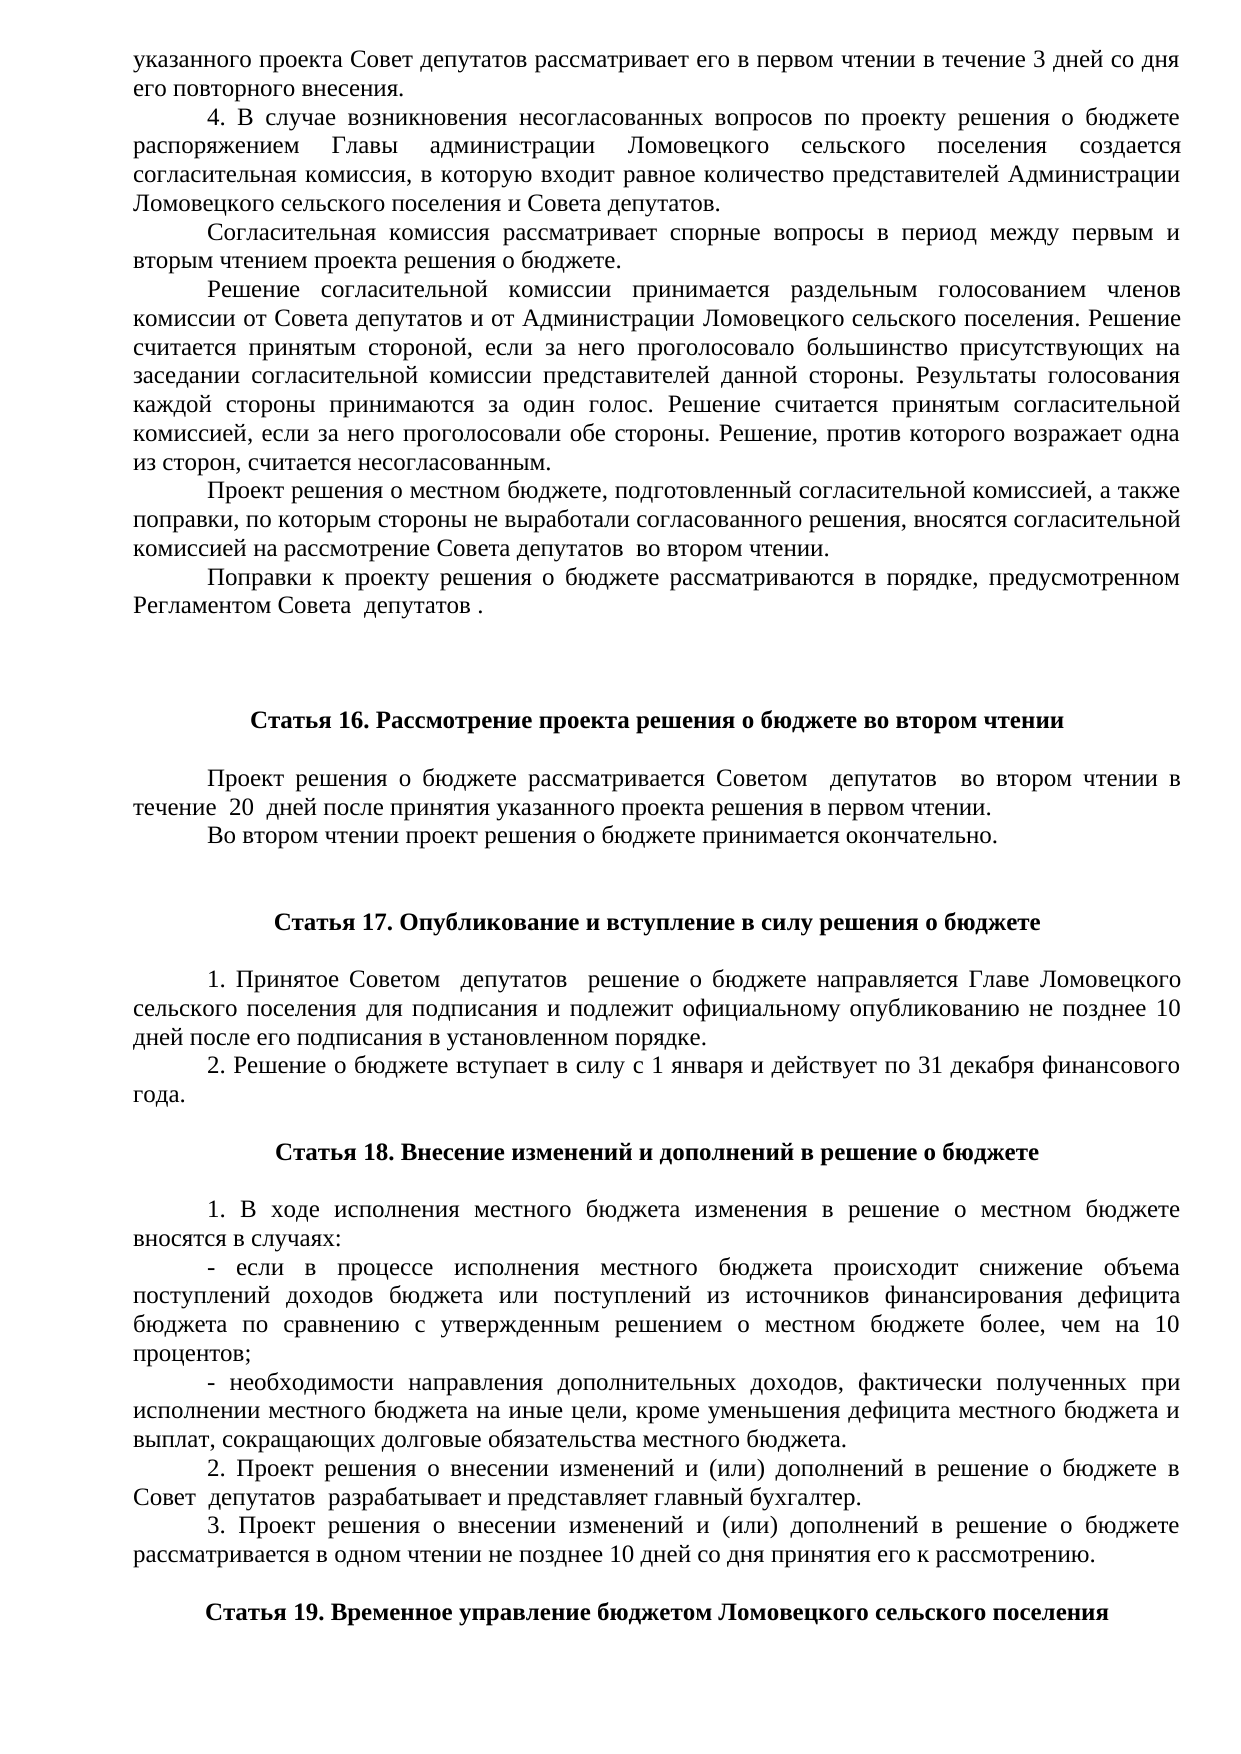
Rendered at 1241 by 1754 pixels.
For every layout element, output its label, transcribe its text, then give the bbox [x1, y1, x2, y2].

text Проект решения о бюджете рассматривается Советом депутатов во втором чтении в течение 20 дней после принятия указанного проекта решения в первом чтении. [133, 763, 1181, 821]
text Статья 19. Временное управление бюджетом Ломовецкого сельского поселения [133, 1597, 1181, 1626]
text Во втором чтении проект решения о бюджете принимается окончательно. [133, 821, 1181, 849]
text - если в процессе исполнения местного бюджета происходит снижение объема поступлений доходов бюджета или поступлений из источников финансирования дефицита бюджета по сравнению с утвержденным решением о местном бюджете более, чем на 10 процентов; [133, 1252, 1181, 1367]
text 2. Проект решения о внесении изменений и (или) дополнений в решение о бюджете в Совет депутатов разрабатывает и представляет главный бухгалтер. [133, 1453, 1181, 1511]
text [133, 44, 1181, 102]
text 4. В случае возникновения несогласованных вопросов по проекту решения о бюджете распоряжением Главы администрации Ломовецкого сельского поселения создается согласительная комиссия, в которую входит равное количество представителей Администрации Ломовецкого сельского поселения и Совета депутатов. [133, 102, 1181, 217]
text Проект решения о местном бюджете, подготовленный согласительной комиссией, а также поправки, по которым стороны не выработали согласованного решения, вносятся согласительной комиссией на рассмотрение Совета депутатов во втором чтении. [133, 476, 1181, 562]
text - необходимости направления дополнительных доходов, фактически полученных при исполнении местного бюджета на иные цели, кроме уменьшения дефицита местного бюджета и выплат, сокращающих долговые обязательства местного бюджета. [133, 1367, 1181, 1453]
text Статья 16. Рассмотрение проекта решения о бюджете во втором чтении [133, 706, 1181, 734]
text 1. Принятое Советом депутатов решение о бюджете направляется Главе Ломовецкого сельского поселения для подписания и подлежит официальному опубликованию не позднее 10 дней после его подписания в установленном порядке. [133, 964, 1181, 1051]
text 3. Проект решения о внесении изменений и (или) дополнений в решение о бюджете рассматривается в одном чтении не позднее 10 дней со дня принятия его к рассмотрению. [133, 1511, 1181, 1568]
text 1. В ходе исполнения местного бюджета изменения в решение о местном бюджете вносятся в случаях: [133, 1194, 1181, 1252]
text Поправки к проекту решения о бюджете рассматриваются в порядке, предусмотренном Регламентом Совета депутатов . [133, 562, 1181, 619]
text Согласительная комиссия рассматривает спорные вопросы в период между первым и вторым чтением проекта решения о бюджете. [133, 217, 1181, 274]
text Статья 17. Опубликование и вступление в силу решения о бюджете [133, 907, 1181, 936]
text Статья 18. Внесение изменений и дополнений в решение о бюджете [133, 1137, 1181, 1166]
text 2. Решение о бюджете вступает в силу с 1 января и действует по 31 декабря финансового года. [133, 1051, 1181, 1108]
text Решение согласительной комиссии принимается раздельным голосованием членов комиссии от Совета депутатов и от Администрации Ломовецкого сельского поселения. Решение считается принятым стороной, если за него проголосовало большинство присутствующих на заседании согласительной комиссии представителей данной стороны. Результаты голосования каждой стороны принимаются за один голос. Решение считается принятым согласительной комиссией, если за него проголосовали обе стороны. Решение, против которого возражает одна из сторон, считается несогласованным. [133, 274, 1181, 476]
